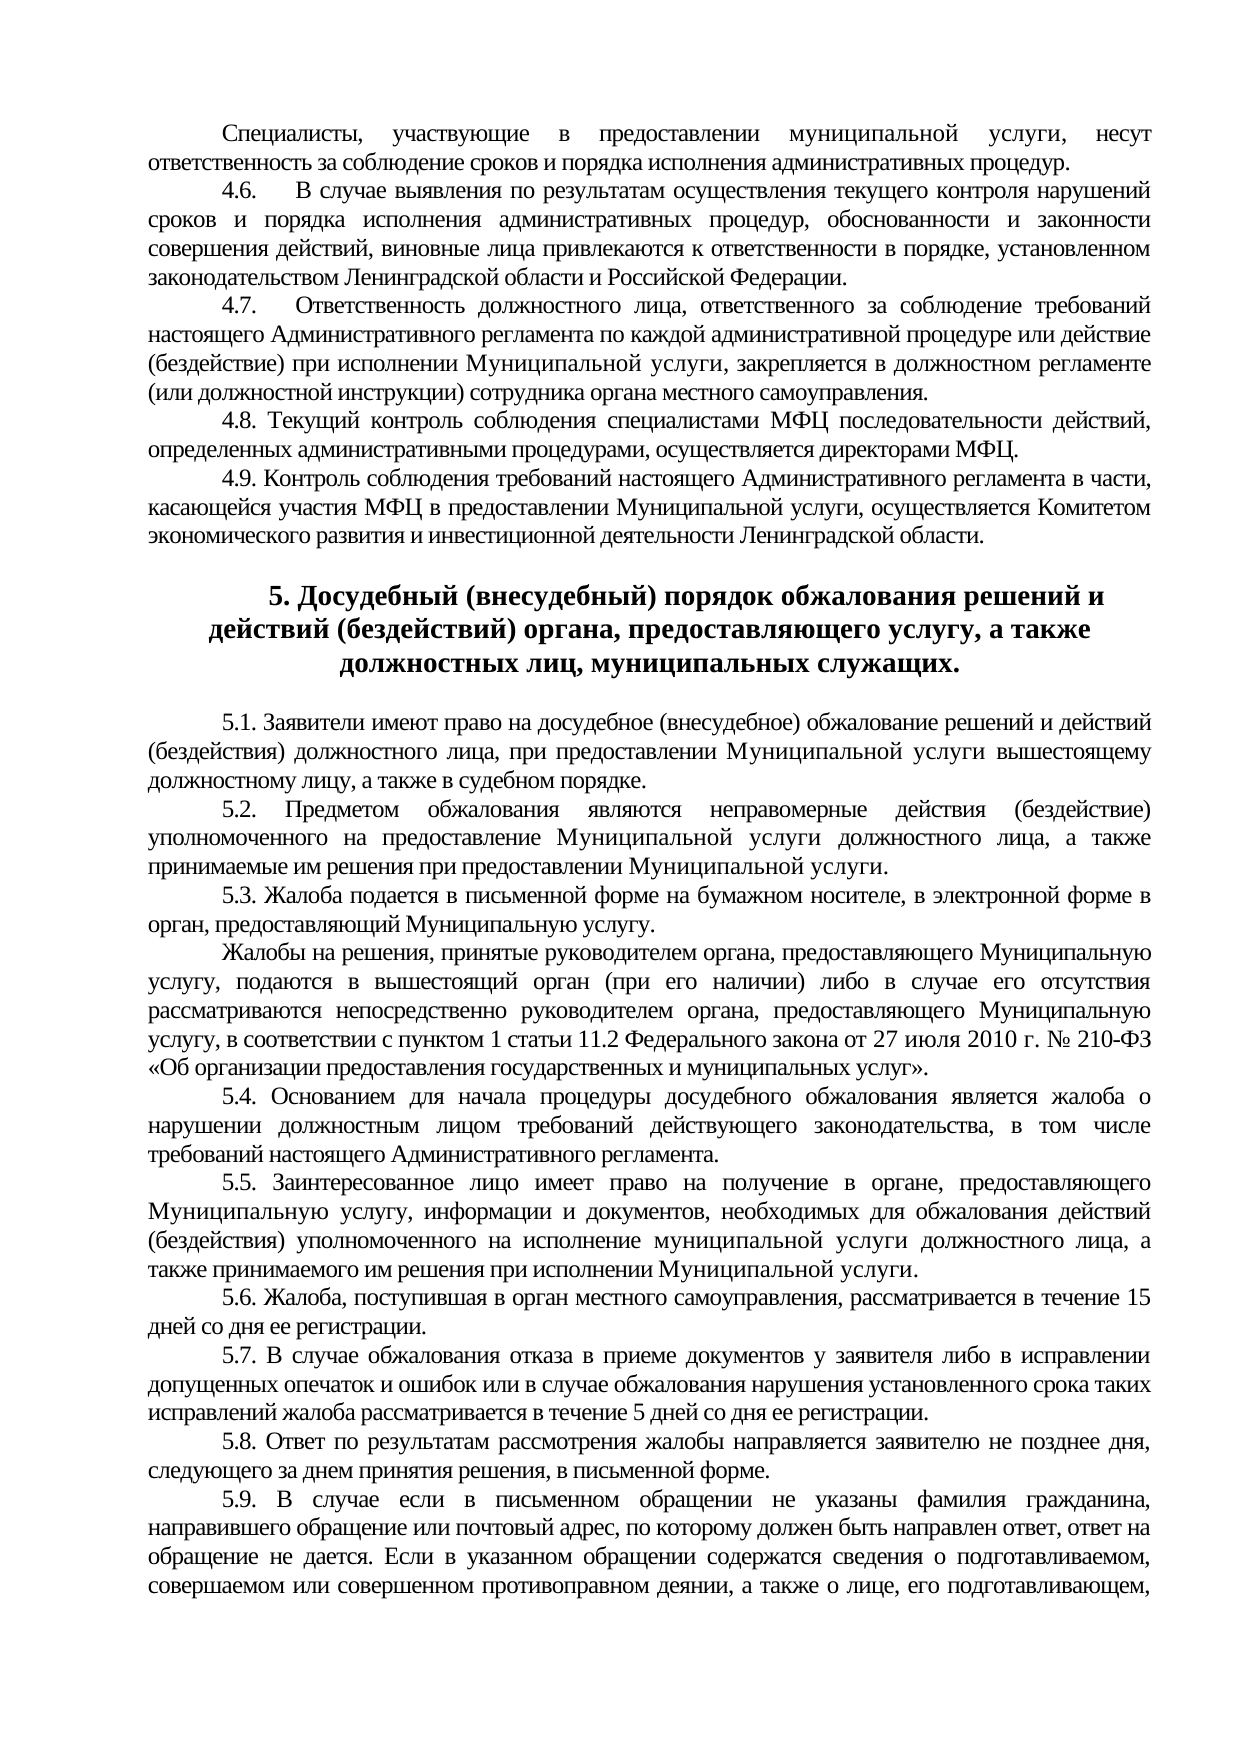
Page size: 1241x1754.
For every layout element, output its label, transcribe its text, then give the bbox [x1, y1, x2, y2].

text 4.9. Контроль соблюдения требований настоящего Административного регламента в части, касающейся участия МФЦ в предоставлении Муниципальной услуги, осуществляется Комитетом экономического развития и инвестиционной деятельности Ленинградской области. [148, 463, 1152, 549]
text 5.5. Заинтересованное лицо имеет право на получение в органе, предоставляющего Муниципальную услугу, информации и документов, необходимых для обжалования действий (бездействия) уполномоченного на исполнение муниципальной услуги должностного лица, а также принимаемого им решения при исполнении Муниципальной услуги. [148, 1167, 1152, 1282]
text 5.7. В случае обжалования отказа в приеме документов у заявителя либо в исправлении допущенных опечаток и ошибок или в случае обжалования нарушения установленного срока таких исправлений жалоба рассматривается в течение 5 дней со дня ее регистрации. [148, 1340, 1152, 1426]
text 5. Досудебный (внесудебный) порядок обжалования решений и действий (бездействий) органа, предоставляющего услугу, а также должностных лиц, муниципальных служащих. [148, 578, 1152, 679]
text 4.8. Текущий контроль соблюдения специалистами МФЦ последовательности действий, определенных административными процедурами, осуществляется директорами МФЦ. [148, 406, 1152, 463]
text 5.1. Заявители имеют право на досудебное (внесудебное) обжалование решений и действий (бездействия) должностного лица, при предоставлении Муниципальной услуги вышестоящему должностному лицу, а также в судебном порядке. [148, 707, 1152, 794]
text 5.4. Основанием для начала процедуры досудебного обжалования является жалоба о нарушении должностным лицом требований действующего законодательства, в том числе требований настоящего Административного регламента. [148, 1081, 1152, 1167]
text 5.6. Жалоба, поступившая в орган местного самоуправления, рассматривается в течение 15 дней со дня ее регистрации. [148, 1282, 1152, 1340]
text 5.8. Ответ по результатам рассмотрения жалобы направляется заявителю не позднее дня, следующего за днем принятия решения, в письменной форме. [148, 1426, 1152, 1484]
text 4.7. Ответственность должностного лица, ответственного за соблюдение требований настоящего Административного регламента по каждой административной процедуре или действие (бездействие) при исполнении Муниципальной услуги, закрепляется в должностном регламенте (или должностной инструкции) сотрудника органа местного самоуправления. [148, 291, 1152, 406]
text 4.6. В случае выявления по результатам осуществления текущего контроля нарушений сроков и порядка исполнения административных процедур, обоснованности и законности совершения действий, виновные лица привлекаются к ответственности в порядке, установленном законодательством Ленинградской области и Российской Федерации. [148, 176, 1152, 291]
text 5.3. Жалоба подается в письменной форме на бумажном носителе, в электронной форме в орган, предоставляющий Муниципальную услугу. [148, 880, 1152, 937]
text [148, 1484, 1152, 1599]
text 5.2. Предметом обжалования являются неправомерные действия (бездействие) уполномоченного на предоставление Муниципальной услуги должностного лица, а также принимаемые им решения при предоставлении Муниципальной услуги. [148, 794, 1152, 880]
text Жалобы на решения, принятые руководителем органа, предоставляющего Муниципальную услугу, подаются в вышестоящий орган (при его наличии) либо в случае его отсутствия рассматриваются непосредственно руководителем органа, предоставляющего Муниципальную услугу, в соответствии с пунктом 1 статьи 11.2 Федерального закона от 27 июля 2010 г. № 210-ФЗ «Об организации предоставления государственных и муниципальных услуг». [148, 937, 1152, 1081]
text Специалисты, участвующие в предоставлении муниципальной услуги, несут ответственность за соблюдение сроков и порядка исполнения административных процедур. [148, 118, 1152, 176]
